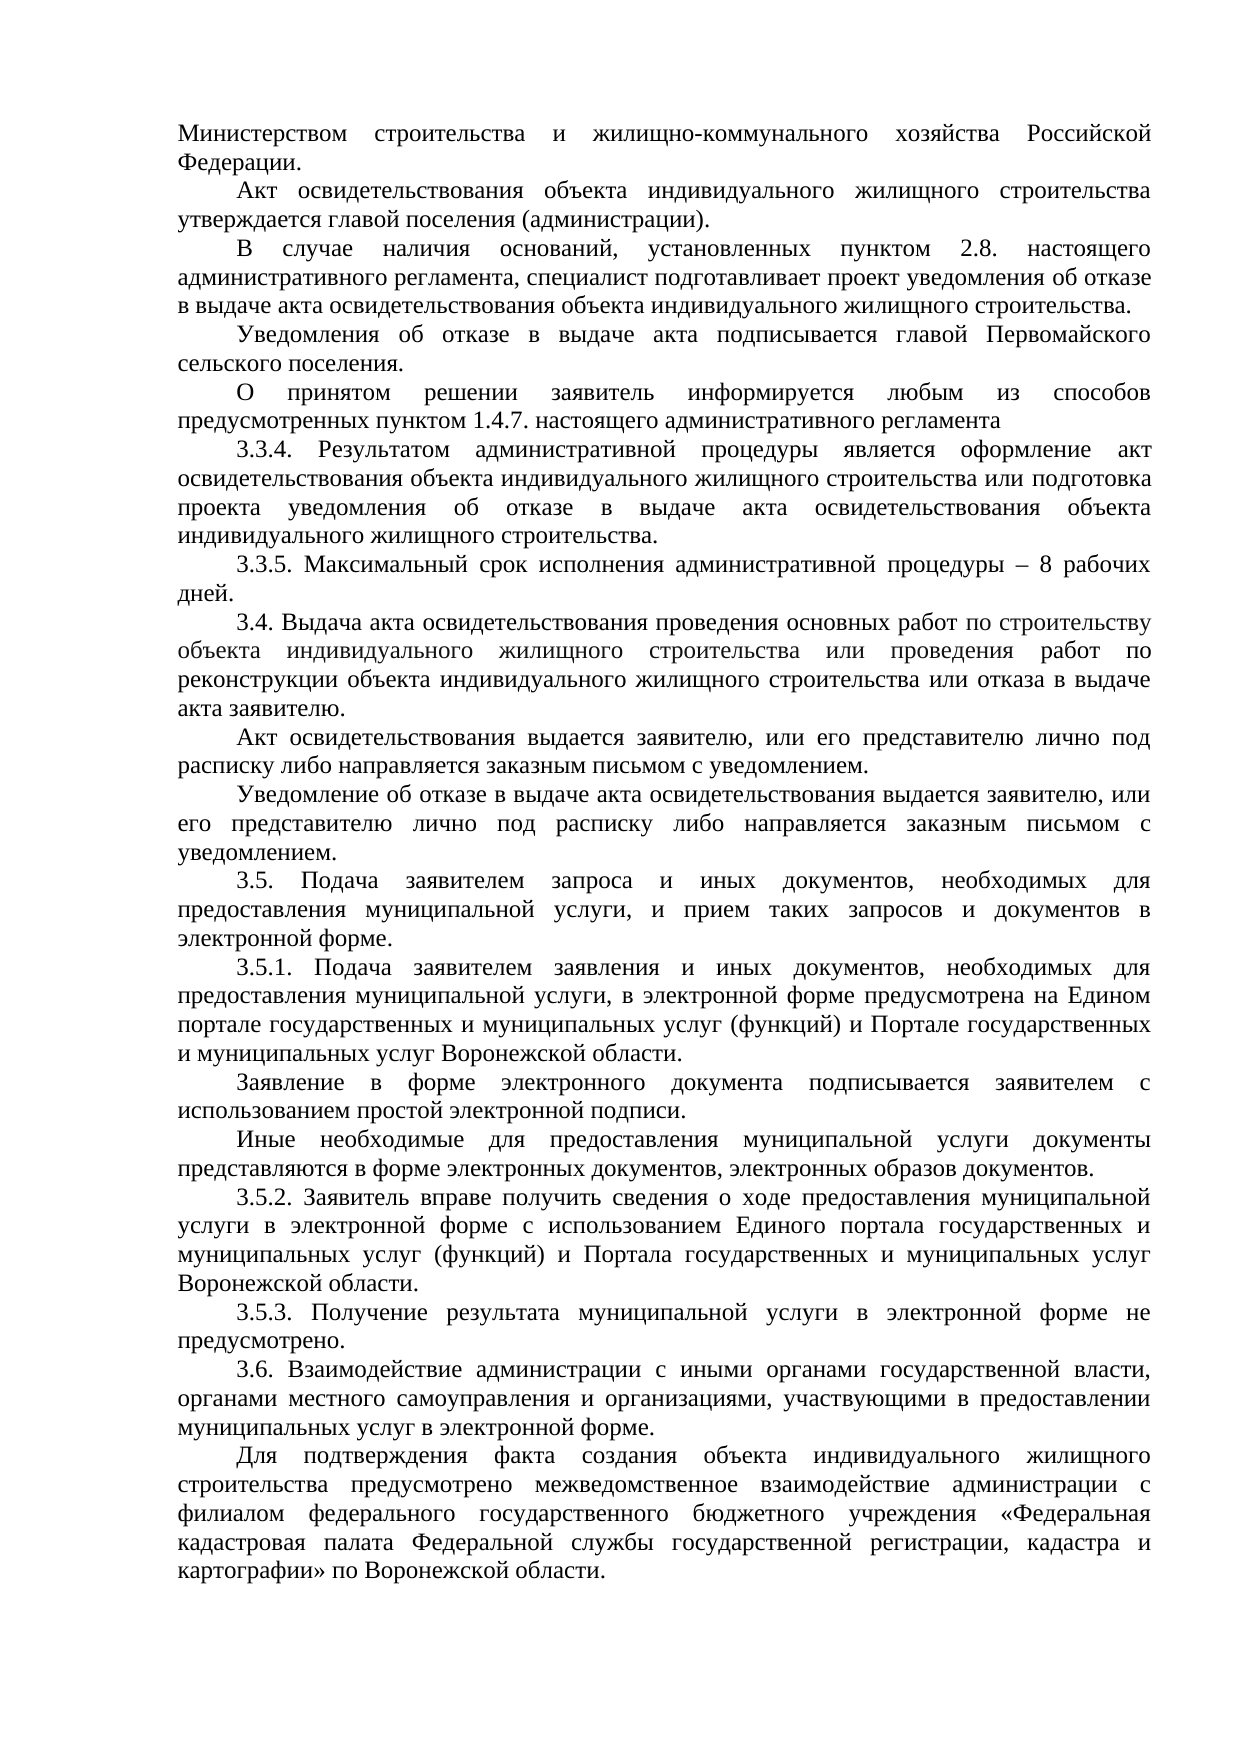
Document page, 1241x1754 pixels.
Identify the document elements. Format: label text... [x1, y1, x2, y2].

text Акт освидетельствования объекта индивидуального жилищного строительства утверждается главой поселения (администрации). [177, 176, 1152, 233]
text В случае наличия оснований, установленных пунктом 2.8. настоящего административного регламента, специалист подготавливает проект уведомления об отказе в выдаче акта освидетельствования объекта индивидуального жилищного строительства. [177, 233, 1152, 319]
text Акт освидетельствования выдается заявителю, или его представителю лично под расписку либо направляется заказным письмом с уведомлением. [177, 722, 1152, 779]
text 3.5.1. Подача заявителем заявления и иных документов, необходимых для предоставления муниципальной услуги, в электронной форме предусмотрена на Едином портале государственных и муниципальных услуг (функций) и Портале государственных и муниципальных услуг Воронежской области. [177, 952, 1152, 1067]
text Уведомление об отказе в выдаче акта освидетельствования выдается заявителю, или его представителю лично под расписку либо направляется заказным письмом с уведомлением. [177, 779, 1152, 866]
text 3.3.5. Максимальный срок исполнения административной процедуры – 8 рабочих дней. [177, 549, 1152, 607]
text 3.5.2. Заявитель вправе получить сведения о ходе предоставления муниципальной услуги в электронной форме с использованием Единого портала государственных и муниципальных услуг (функций) и Портала государственных и муниципальных услуг Воронежской области. [177, 1182, 1152, 1297]
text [177, 118, 1152, 176]
text Иные необходимые для предоставления муниципальной услуги документы представляются в форме электронных документов, электронных образов документов. [177, 1124, 1152, 1182]
text Для подтверждения факта создания объекта индивидуального жилищного строительства предусмотрено межведомственное взаимодействие администрации с филиалом федерального государственного бюджетного учреждения «Федеральная кадастровая палата Федеральной службы государственной регистрации, кадастра и картографии» по Воронежской области. [177, 1441, 1152, 1584]
text О принятом решении заявитель информируется любым из способов предусмотренных пунктом 1.4.7. настоящего административного регламента [177, 377, 1152, 434]
text 3.4. Выдача акта освидетельствования проведения основных работ по строительству объекта индивидуального жилищного строительства или проведения работ по реконструкции объекта индивидуального жилищного строительства или отказа в выдаче акта заявителю. [177, 607, 1152, 722]
text 3.5.3. Получение результата муниципальной услуги в электронной форме не предусмотрено. [177, 1297, 1152, 1354]
text Заявление в форме электронного документа подписывается заявителем с использованием простой электронной подписи. [177, 1067, 1152, 1124]
text 3.6. Взаимодействие администрации с иными органами государственной власти, органами местного самоуправления и организациями, участвующими в предоставлении муниципальных услуг в электронной форме. [177, 1354, 1152, 1441]
text 3.3.4. Результатом административной процедуры является оформление акт освидетельствования объекта индивидуального жилищного строительства или подготовка проекта уведомления об отказе в выдаче акта освидетельствования объекта индивидуального жилищного строительства. [177, 434, 1152, 549]
text 3.5. Подача заявителем запроса и иных документов, необходимых для предоставления муниципальной услуги, и прием таких запросов и документов в электронной форме. [177, 866, 1152, 952]
text Уведомления об отказе в выдаче акта подписывается главой Первомайского сельского поселения. [177, 319, 1152, 377]
